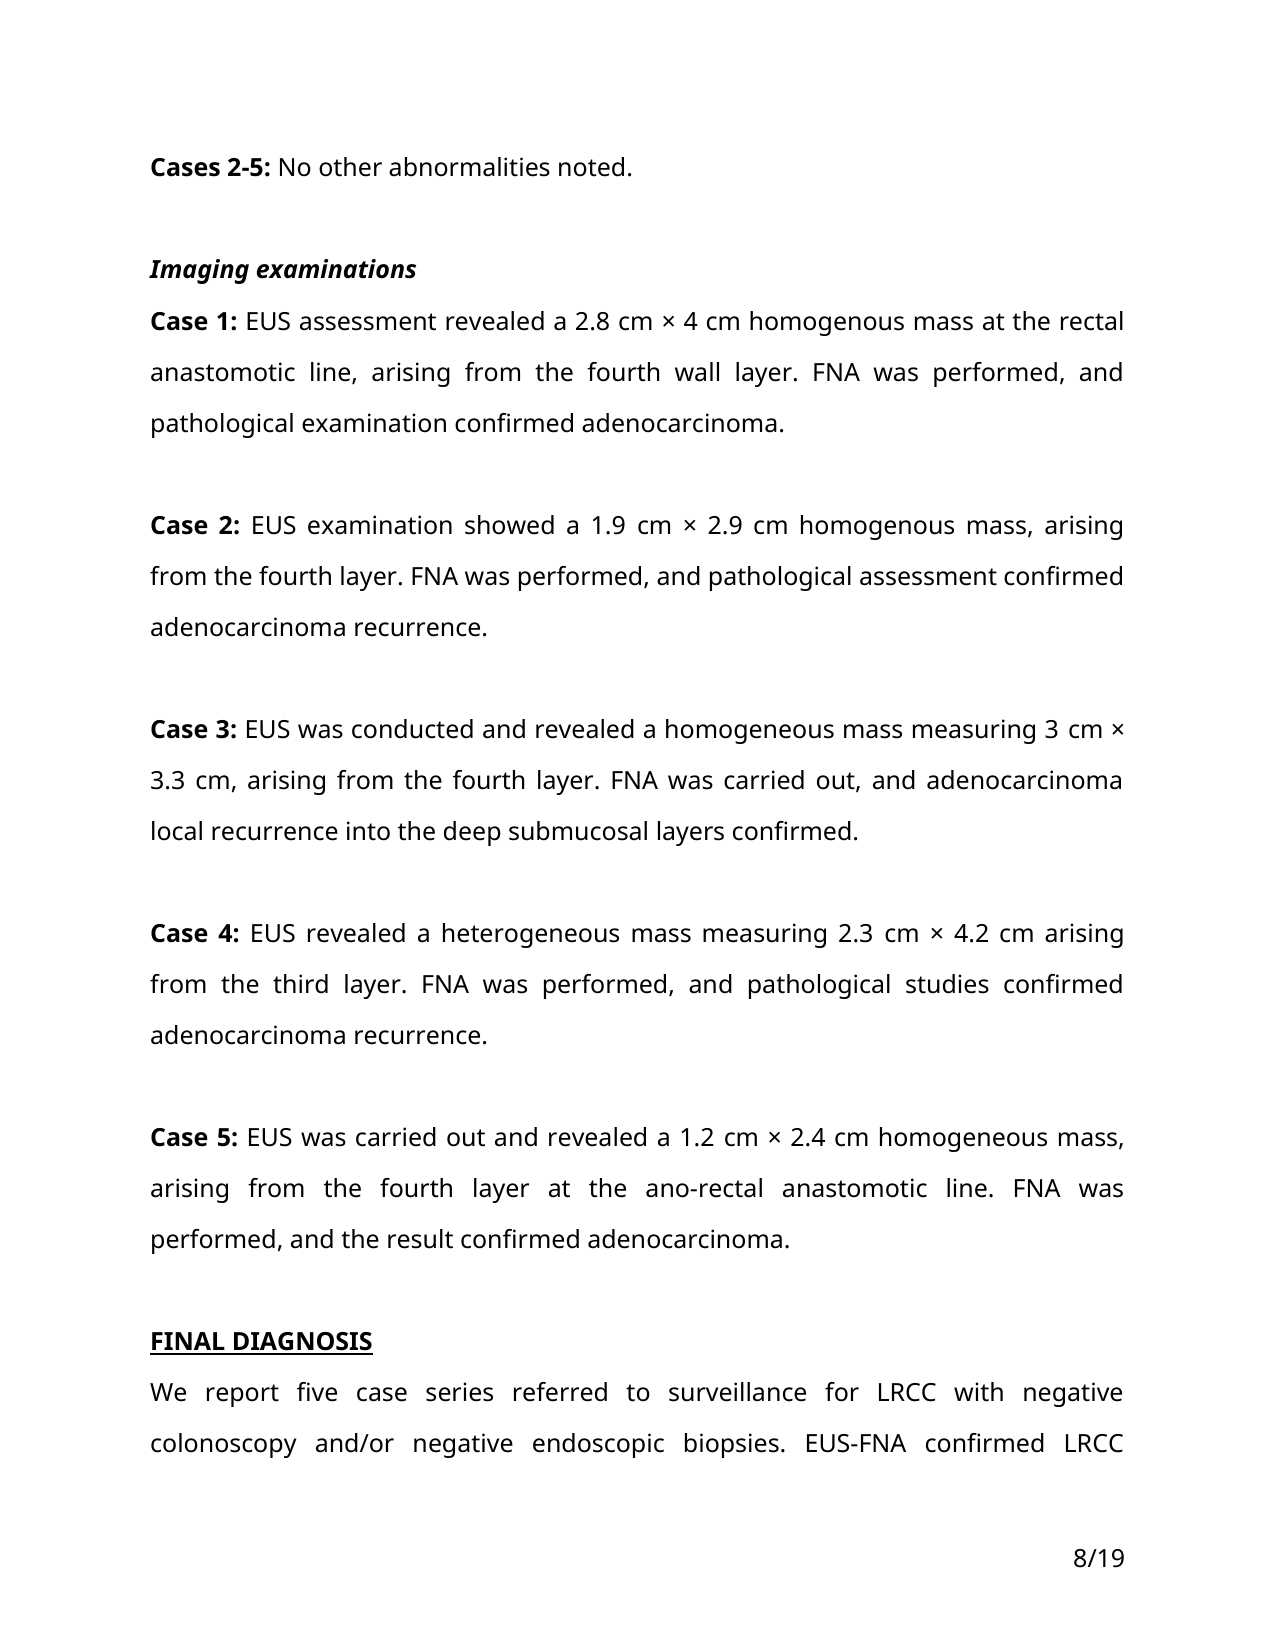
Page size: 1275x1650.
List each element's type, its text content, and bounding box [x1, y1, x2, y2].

text FINAL DIAGNOSIS [150, 1324, 1125, 1358]
text Case 2: EUS examination showed a 1.9 cm × 2.9 cm homogenous mass, arising from the fourth layer. FNA was performed, and pathological assessment confirmed adenocarcinoma recurrence. [150, 507, 1125, 643]
text Case 1: EUS assessment revealed a 2.8 cm × 4 cm homogenous mass at the rectal anastomotic line, arising from the fourth wall layer. FNA was performed, and pathological examination confirmed adenocarcinoma. [150, 303, 1125, 439]
text Imaging examinations [150, 252, 1125, 286]
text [150, 1375, 1125, 1460]
text Cases 2-5: No other abnormalities noted. [150, 150, 1125, 184]
text Case 4: EUS revealed a heterogeneous mass measuring 2.3 cm × 4.2 cm arising from the third layer. FNA was performed, and pathological studies confirmed adenocarcinoma recurrence. [150, 916, 1125, 1052]
text Case 5: EUS was carried out and revealed a 1.2 cm × 2.4 cm homogeneous mass, arising from the fourth layer at the ano-rectal anastomotic line. FNA was performed, and the result confirmed adenocarcinoma. [150, 1120, 1125, 1256]
text Case 3: EUS was conducted and revealed a homogeneous mass measuring 3 cm × 3.3 cm, arising from the fourth layer. FNA was carried out, and adenocarcinoma local recurrence into the deep submucosal layers confirmed. [150, 711, 1125, 848]
